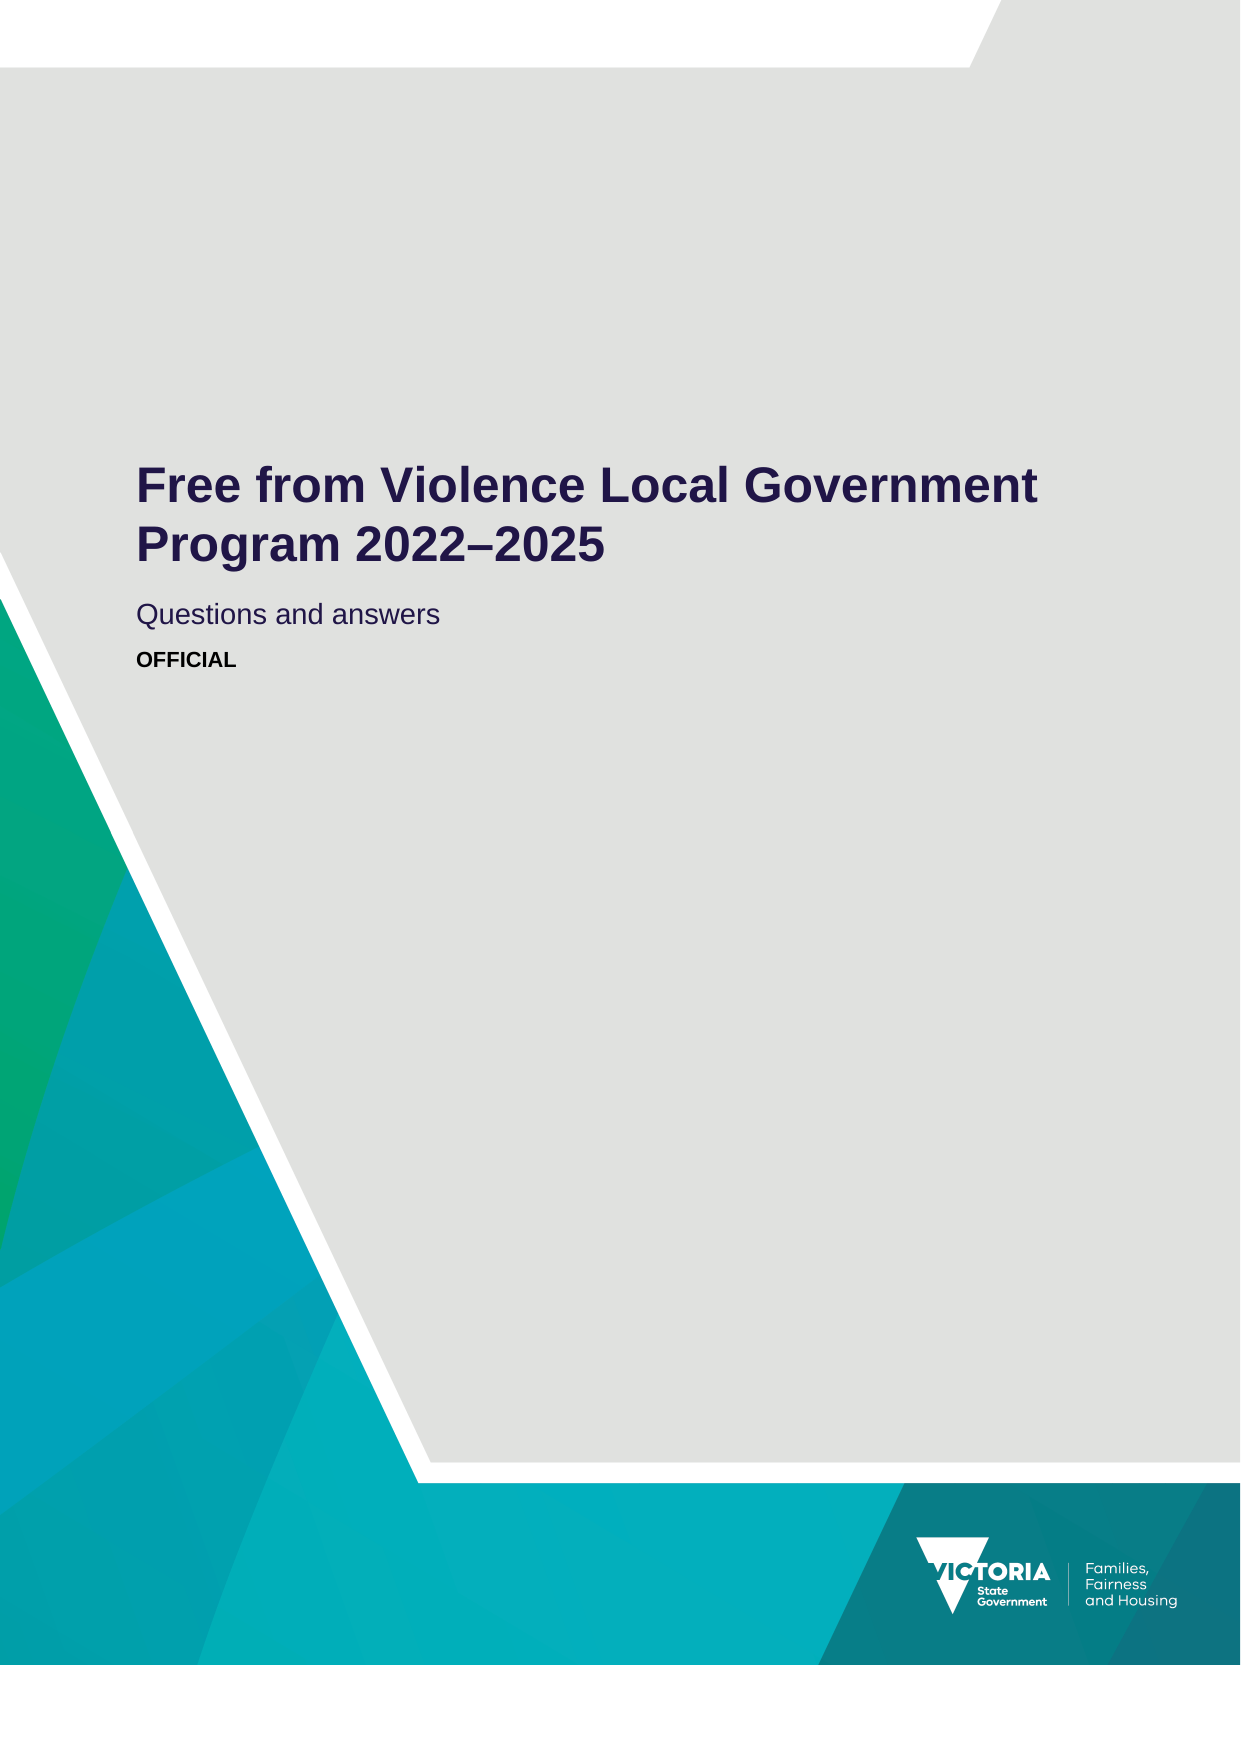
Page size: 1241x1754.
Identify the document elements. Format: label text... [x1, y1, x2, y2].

picture [0, 0, 1241, 1665]
table_header Free from Violence Local Government Program 2022–2025 [136, 455, 1104, 597]
table_cell [136, 643, 1104, 672]
table_cell Questions and answers [136, 597, 1104, 643]
